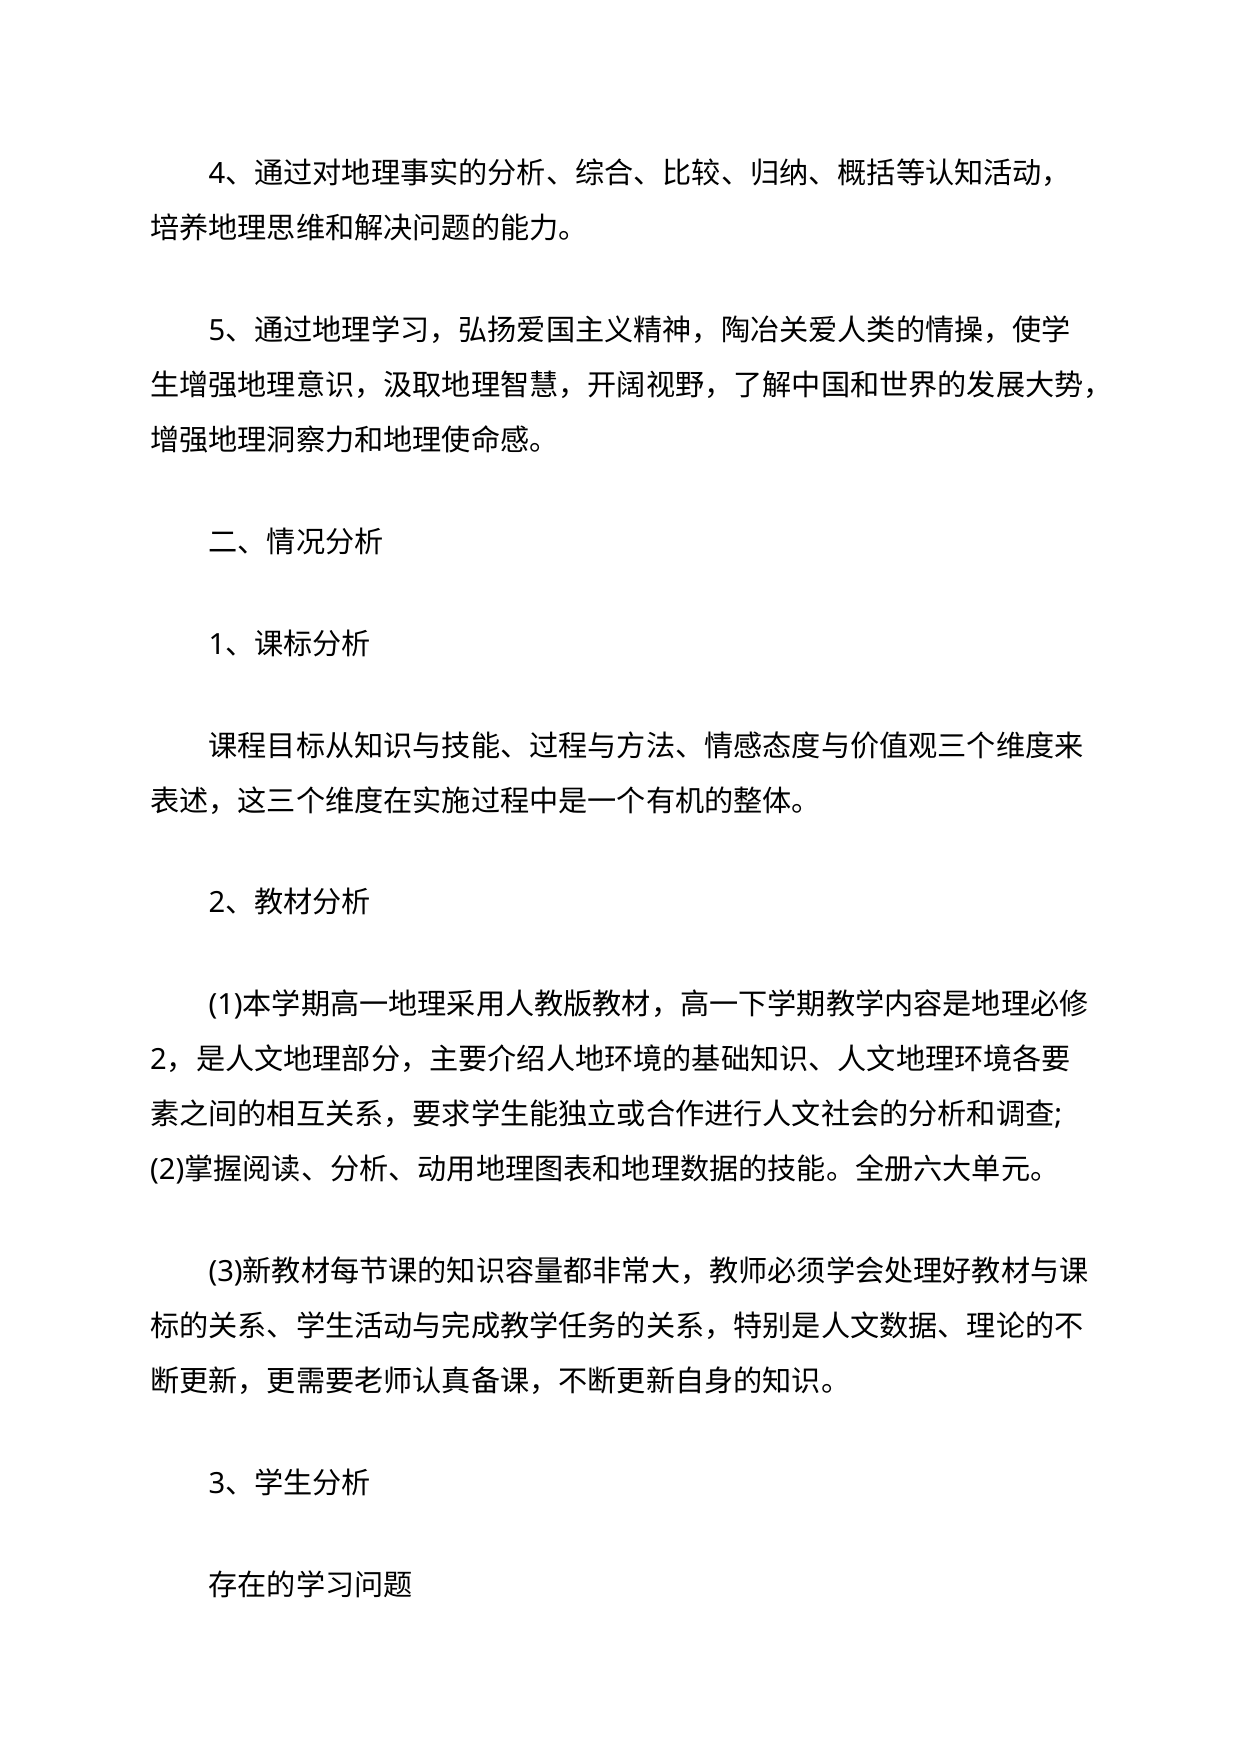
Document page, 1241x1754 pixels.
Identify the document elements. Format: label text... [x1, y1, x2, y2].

text (1)本学期高一地理采用人教版教材，高一下学期教学内容是地理必修2，是人文地理部分，主要介绍人地环境的基础知识、人文地理环境各要素之间的相互关系，要求学生能独立或合作进行人文社会的分析和调查;(2)掌握阅读、分析、动用地理图表和地理数据的技能。全册六大单元。 [150, 981, 1090, 1188]
text 存在的学习问题 [150, 1561, 1090, 1604]
text 2、教材分析 [150, 879, 1090, 921]
text (3)新教材每节课的知识容量都非常大，教师必须学会处理好教材与课标的关系、学生活动与完成教学任务的关系，特别是人文数据、理论的不断更新，更需要老师认真备课，不断更新自身的知识。 [150, 1248, 1090, 1400]
text 二、情况分析 [150, 518, 1090, 561]
text 3、学生分析 [150, 1459, 1090, 1502]
text 1、课标分析 [150, 620, 1090, 663]
text 课程目标从知识与技能、过程与方法、情感态度与价值观三个维度来表述，这三个维度在实施过程中是一个有机的整体。 [150, 722, 1090, 819]
text 4、通过对地理事实的分析、综合、比较、归纳、概括等认知活动，培养地理思维和解决问题的能力。 [150, 150, 1090, 247]
text 5、通过地理学习，弘扬爱国主义精神，陶冶关爱人类的情操，使学生增强地理意识，汲取地理智慧，开阔视野，了解中国和世界的发展大势，增强地理洞察力和地理使命感。 [150, 307, 1090, 459]
